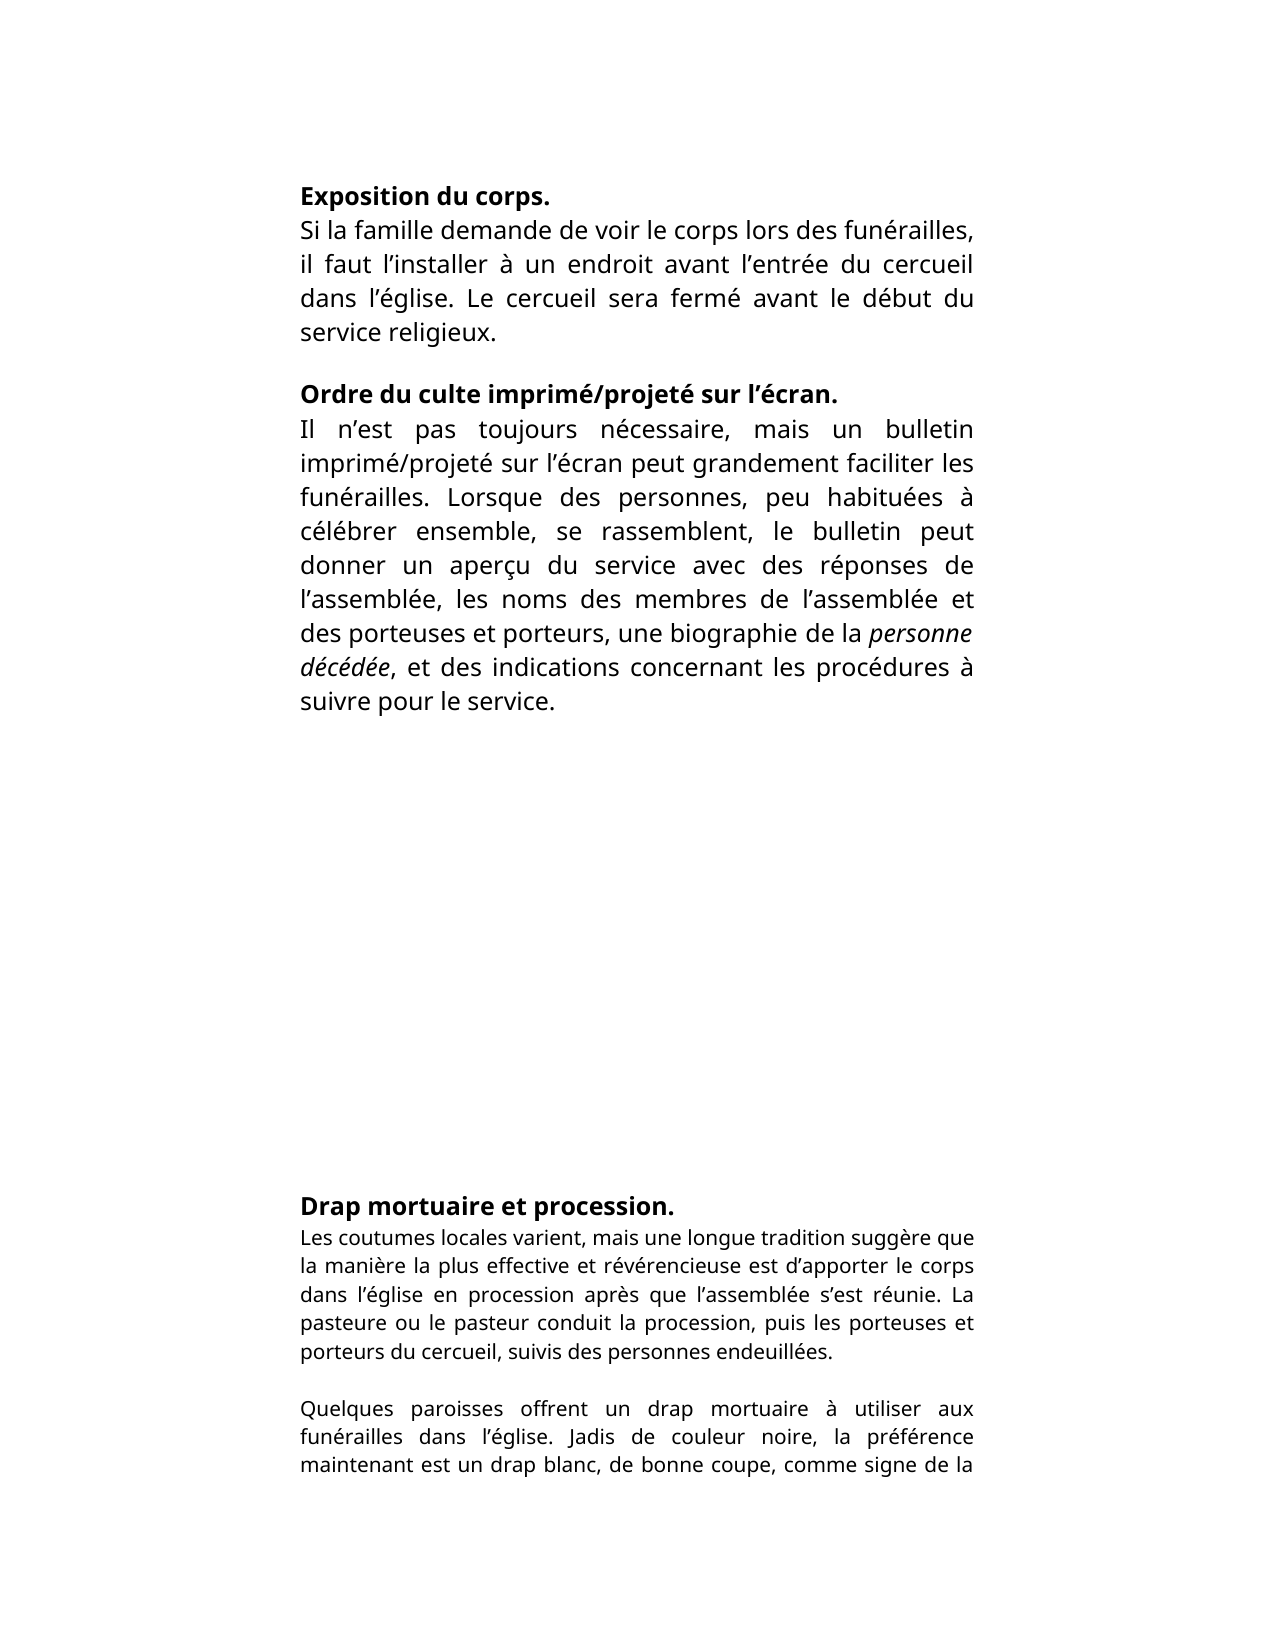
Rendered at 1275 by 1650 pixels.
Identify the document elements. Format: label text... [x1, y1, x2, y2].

text Les coutumes locales varient, mais une longue tradition suggère que la manière la plus effective et révérencieuse est d’apporter le corps dans l’église en procession après que l’assemblée s’est réunie. La pasteure ou le pasteur conduit la procession, puis les porteuses et porteurs du cercueil, suivis des personnes endeuillées. [300, 1223, 975, 1365]
text Exposition du corps. [300, 178, 975, 212]
text Il n’est pas toujours nécessaire, mais un bulletin imprimé/projeté sur l’écran peut grandement faciliter les funérailles. Lorsque des personnes, peu habituées à célébrer ensemble, se rassemblent, le bulletin peut donner un aperçu du service avec des réponses de l’assemblée, les noms des membres de l’assemblée et des porteuses et porteurs, une biographie de la personne décédée, et des indications concernant les procédures à suivre pour le service. [300, 411, 975, 718]
text Si la famille demande de voir le corps lors des funérailles, il faut l’installer à un endroit avant l’entrée du cercueil dans l’église. Le cercueil sera fermé avant le début du service religieux. [300, 212, 975, 349]
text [300, 1394, 975, 1479]
text Drap mortuaire et procession. [300, 1189, 975, 1223]
text Ordre du culte imprimé/projeté sur l’écran. [300, 377, 975, 411]
